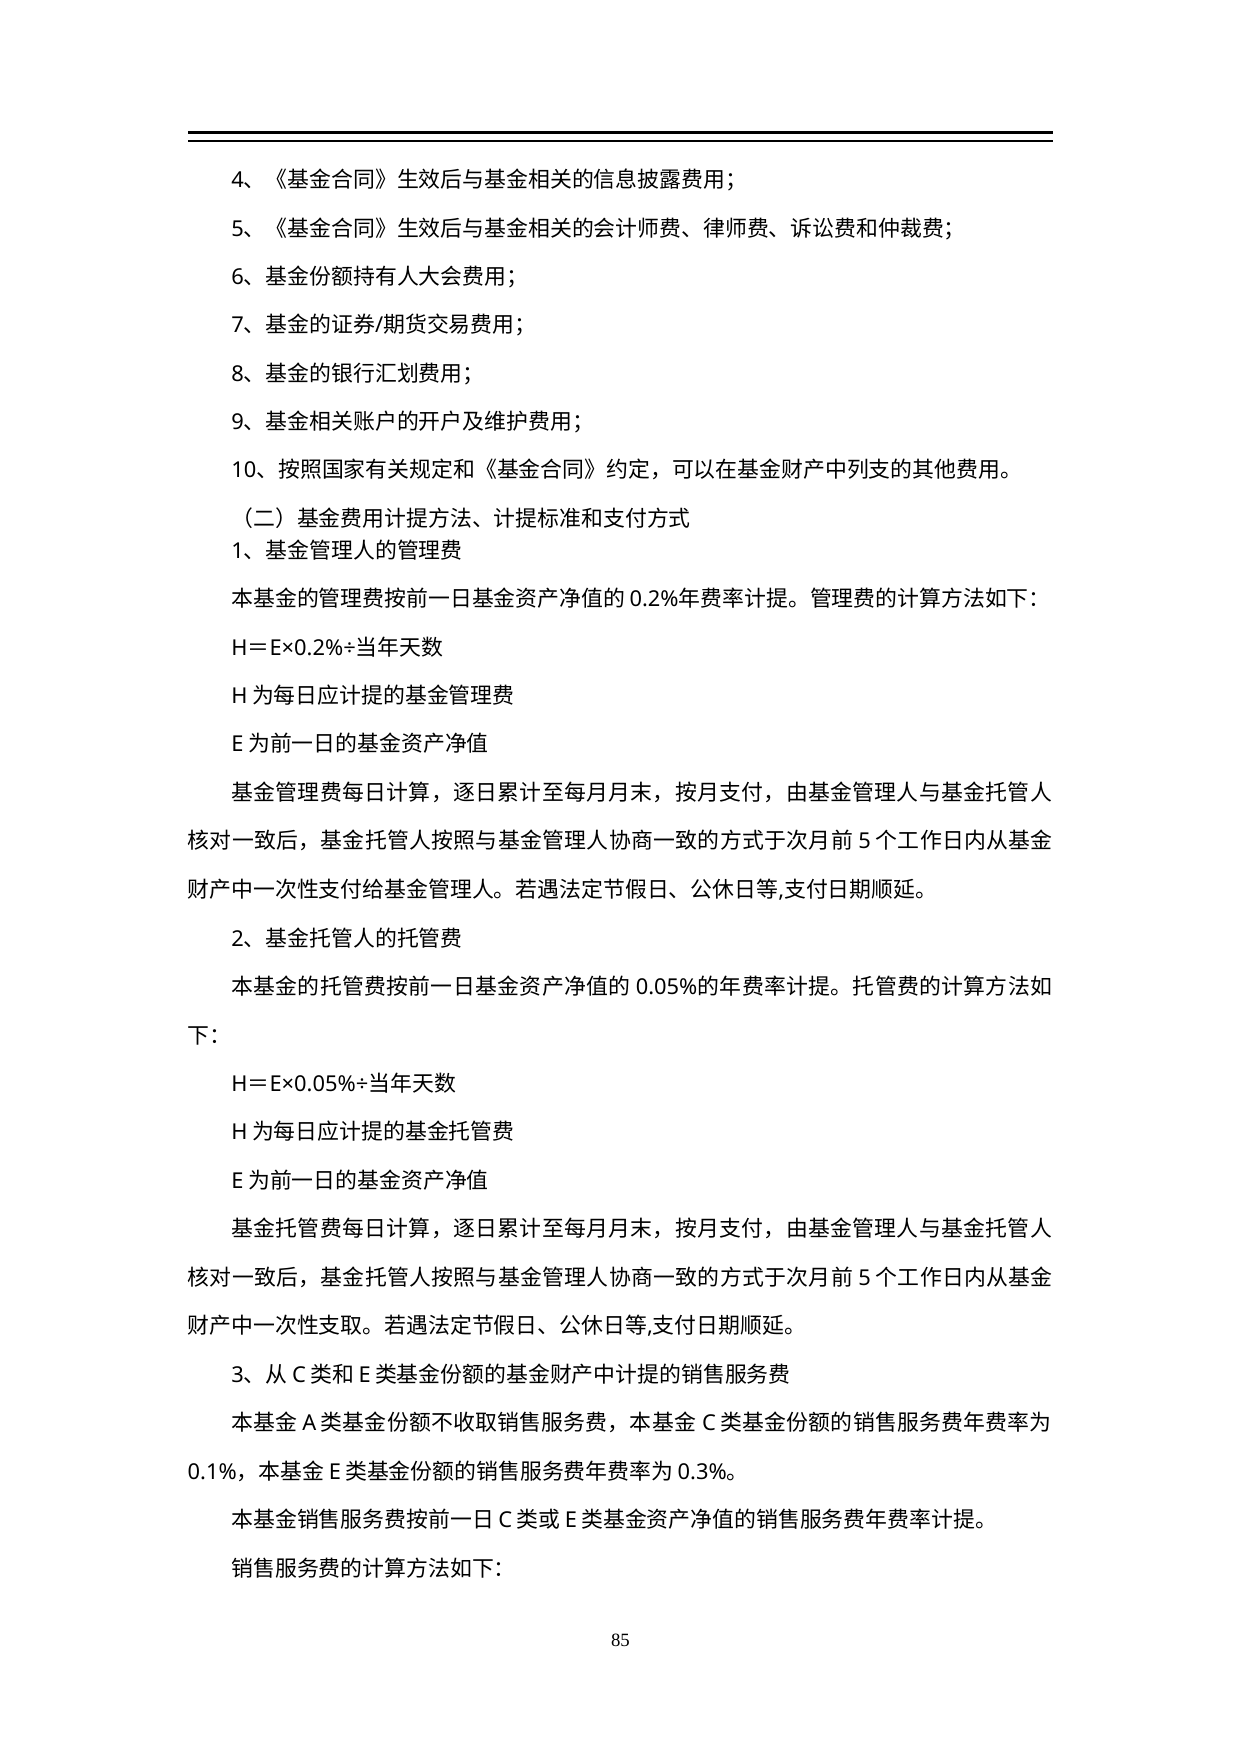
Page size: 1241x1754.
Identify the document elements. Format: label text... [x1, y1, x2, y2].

text 本基金的管理费按前一日基金资产净值的0.2%年费率计提。管理费的计算方法如下： [187, 581, 1053, 614]
text 9、基金相关账户的开户及维护费用； [187, 404, 1053, 436]
text 10、按照国家有关规定和《基金合同》约定，可以在基金财产中列支的其他费用。 [187, 452, 1053, 484]
text 本基金A类基金份额不收取销售服务费，本基金C类基金份额的销售服务费年费率为0.1%，本基金E类基金份额的销售服务费年费率为0.3%。 [187, 1405, 1053, 1486]
text （二）基金费用计提方法、计提标准和支付方式 [187, 500, 1053, 533]
text 销售服务费的计算方法如下： [187, 1550, 1053, 1583]
text 1、基金管理人的管理费 [187, 533, 1053, 565]
text 6、基金份额持有人大会费用； [187, 259, 1053, 291]
text H为每日应计提的基金托管费 [187, 1114, 1053, 1147]
text 8、基金的银行汇划费用； [187, 355, 1053, 388]
text E为前一日的基金资产净值 [187, 726, 1053, 759]
text 5、《基金合同》生效后与基金相关的会计师费、律师费、诉讼费和仲裁费； [187, 210, 1053, 243]
text 基金托管费每日计算，逐日累计至每月月末，按月支付，由基金管理人与基金托管人核对一致后，基金托管人按照与基金管理人协商一致的方式于次月前5个工作日内从基金财产中一次性支取。若遇法定节假日、公休日等,支付日期顺延。 [187, 1211, 1053, 1341]
text 4、《基金合同》生效后与基金相关的信息披露费用； [187, 162, 1053, 194]
text 7、基金的证券/期货交易费用； [187, 307, 1053, 339]
text 2、基金托管人的托管费 [187, 920, 1053, 953]
text 3、从C类和E类基金份额的基金财产中计提的销售服务费 [187, 1357, 1053, 1389]
text 基金管理费每日计算，逐日累计至每月月末，按月支付，由基金管理人与基金托管人核对一致后，基金托管人按照与基金管理人协商一致的方式于次月前5个工作日内从基金财产中一次性支付给基金管理人。若遇法定节假日、公休日等,支付日期顺延。 [187, 774, 1053, 904]
text E为前一日的基金资产净值 [187, 1162, 1053, 1195]
text 本基金销售服务费按前一日C类或E类基金资产净值的销售服务费年费率计提。 [187, 1502, 1053, 1534]
text H＝E×0.2%÷当年天数 [187, 629, 1053, 662]
text 本基金的托管费按前一日基金资产净值的0.05%的年费率计提。托管费的计算方法如下： [187, 969, 1053, 1050]
text H＝E×0.05%÷当年天数 [187, 1066, 1053, 1098]
text H为每日应计提的基金管理费 [187, 678, 1053, 710]
